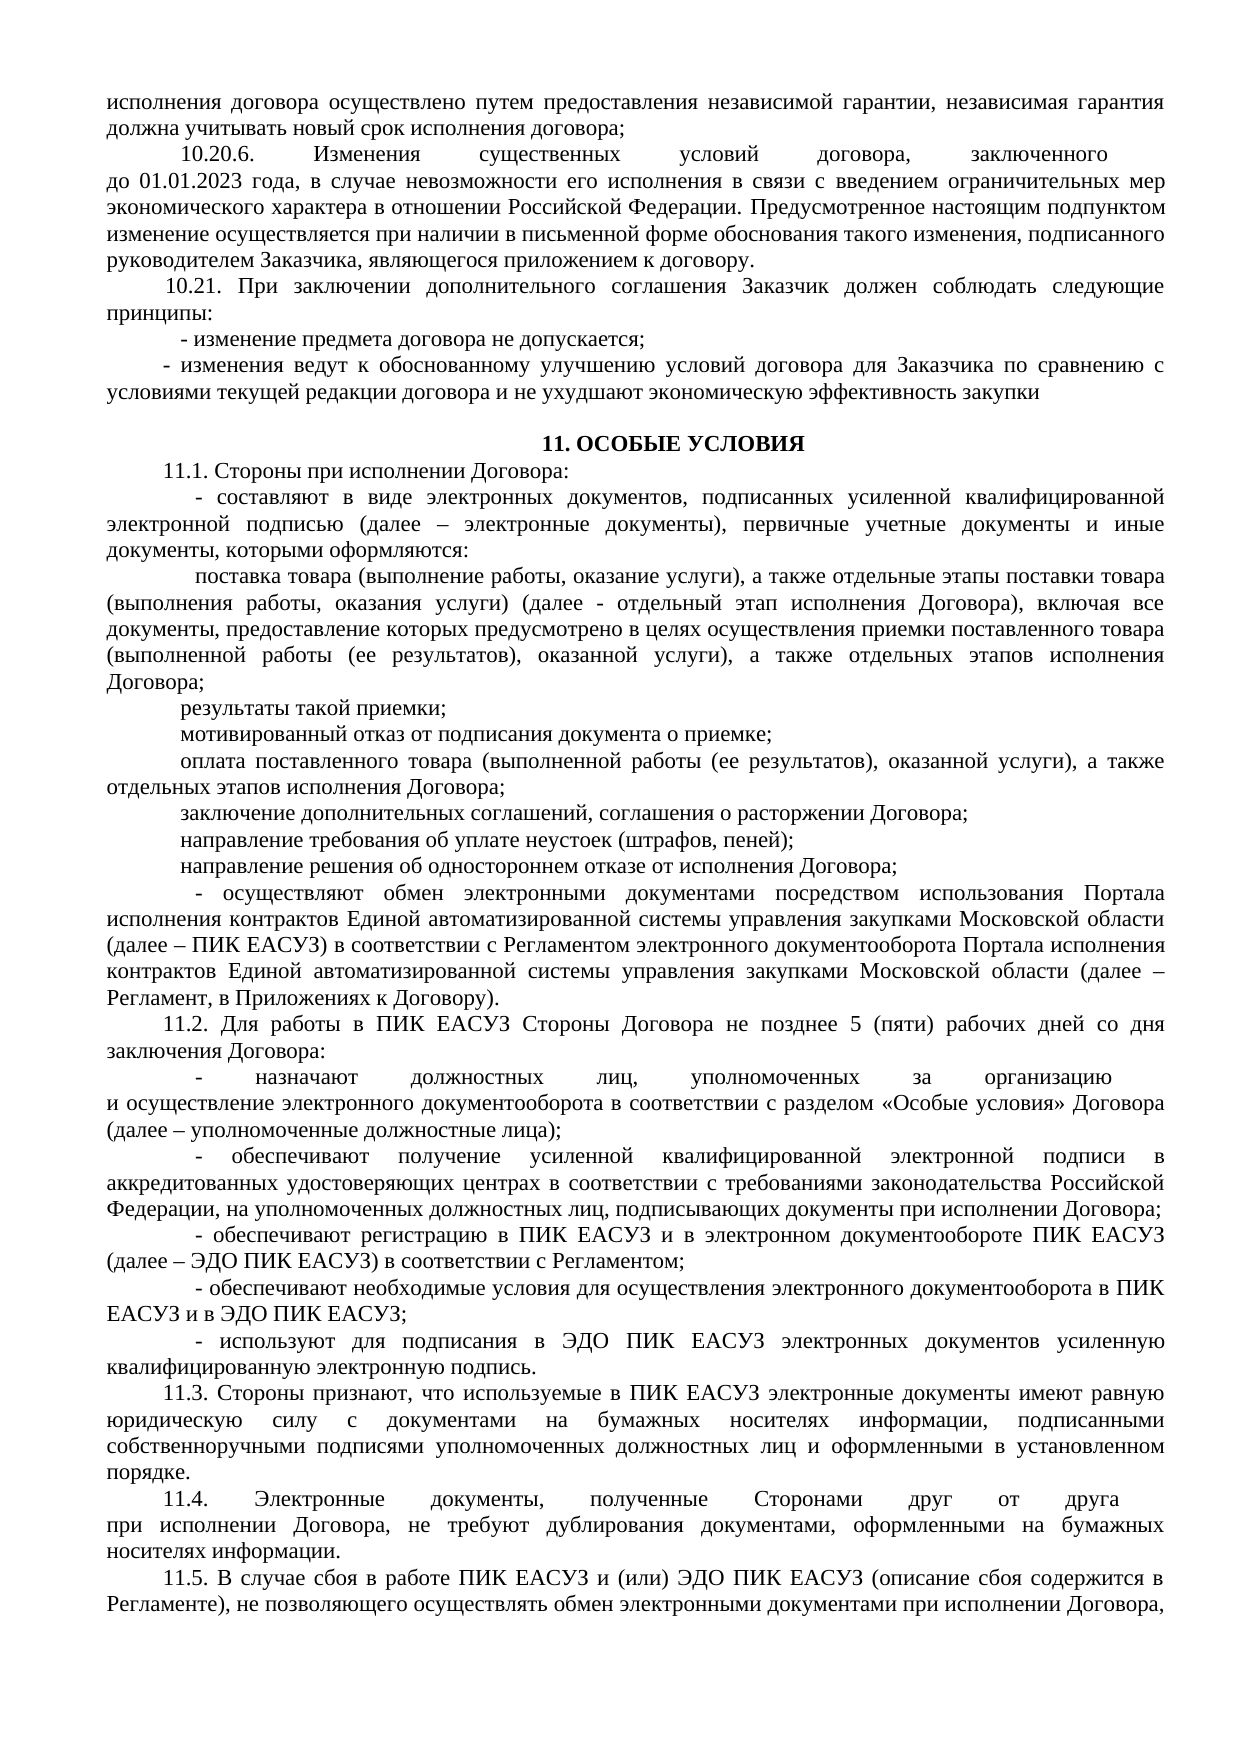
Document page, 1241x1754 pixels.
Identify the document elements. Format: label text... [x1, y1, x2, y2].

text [106, 88, 1166, 141]
text 10.21. При заключении дополнительного соглашения Заказчик должен соблюдать следующие принципы: [106, 272, 1166, 325]
text оплата поставленного товара (выполненной работы (ее результатов), оказанной услуги), а также отдельных этапов исполнения Договора; [106, 747, 1166, 799]
text - изменение предмета договора не допускается; [106, 325, 1166, 351]
text поставка товара (выполнение работы, оказание услуги), а также отдельные этапы поставки товара (выполнения работы, оказания услуги) (далее - отдельный этап исполнения Договора), включая все документы, предоставление которых предусмотрено в целях осуществления приемки поставленного товара (выполненной работы (ее результатов), оказанной услуги), а также отдельных этапов исполнения Договора; [106, 562, 1166, 694]
text 11.2. Для работы в ПИК ЕАСУЗ Стороны Договора не позднее 5 (пяти) рабочих дней со дня заключения Договора: [106, 1010, 1166, 1063]
text - осуществляют обмен электронными документами посредством использования Портала исполнения контрактов Единой автоматизированной системы управления закупками Московской области (далее – ПИК ЕАСУЗ) в соответствии с Регламентом электронного документооборота Портала исполнения контрактов Единой автоматизированной системы управления закупками Московской области (далее – Регламент, в Приложениях к Договору). [106, 878, 1166, 1010]
text - используют для подписания в ЭДО ПИК ЕАСУЗ электронных документов усиленную квалифицированную электронную подпись. [106, 1327, 1166, 1379]
text - назначают должностных лиц, уполномоченных за организацию и осуществление электронного документооборота в соответствии с разделом «Особые условия» Договора (далее – уполномоченные должностные лица); [106, 1063, 1166, 1142]
text - обеспечивают необходимые условия для осуществления электронного документооборота в ПИК ЕАСУЗ и в ЭДО ПИК ЕАСУЗ; [106, 1274, 1166, 1327]
text 11.3. Стороны признают, что используемые в ПИК ЕАСУЗ электронные документы имеют равную юридическую силу с документами на бумажных носителях информации, подписанными собственноручными подписями уполномоченных должностных лиц и оформленными в установленном порядке. [106, 1379, 1166, 1485]
text 11.1. Стороны при исполнении Договора: [106, 457, 1166, 483]
text направление решения об одностороннем отказе от исполнения Договора; [106, 852, 1166, 878]
text - обеспечивают получение усиленной квалифицированной электронной подписи в аккредитованных удостоверяющих центрах в соответствии с требованиями законодательства Российской Федерации, на уполномоченных должностных лиц, подписывающих документы при исполнении Договора; [106, 1142, 1166, 1221]
text мотивированный отказ от подписания документа о приемке; [106, 720, 1166, 747]
text заключение дополнительных соглашений, соглашения о расторжении Договора; [106, 799, 1166, 826]
text - изменения ведут к обоснованному улучшению условий договора для Заказчика по сравнению с условиями текущей редакции договора и не ухудшают экономическую эффективность закупки [106, 351, 1166, 404]
text - обеспечивают регистрацию в ПИК ЕАСУЗ и в электронном документообороте ПИК ЕАСУЗ (далее – ЭДО ПИК ЕАСУЗ) в соответствии с Регламентом; [106, 1221, 1166, 1274]
text 11. ОСОБЫЕ УСЛОВИЯ [106, 430, 1166, 457]
text - составляют в виде электронных документов, подписанных усиленной квалифицированной электронной подписью (далее – электронные документы), первичные учетные документы и иные документы, которыми оформляются: [106, 483, 1166, 562]
text направление требования об уплате неустоек (штрафов, пеней); [106, 826, 1166, 852]
text 10.20.6. Изменения существенных условий договора, заключенного до 01.01.2023 года, в случае невозможности его исполнения в связи с введением ограничительных мер экономического характера в отношении Российской Федерации. Предусмотренное настоящим подпунктом изменение осуществляется при наличии в письменной форме обоснования такого изменения, подписанного руководителем Заказчика, являющегося приложением к договору. [106, 141, 1166, 272]
text результаты такой приемки; [106, 694, 1166, 720]
text 11.4. Электронные документы, полученные Сторонами друг от друга при исполнении Договора, не требуют дублирования документами, оформленными на бумажных носителях информации. [106, 1485, 1166, 1564]
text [106, 1564, 1166, 1617]
